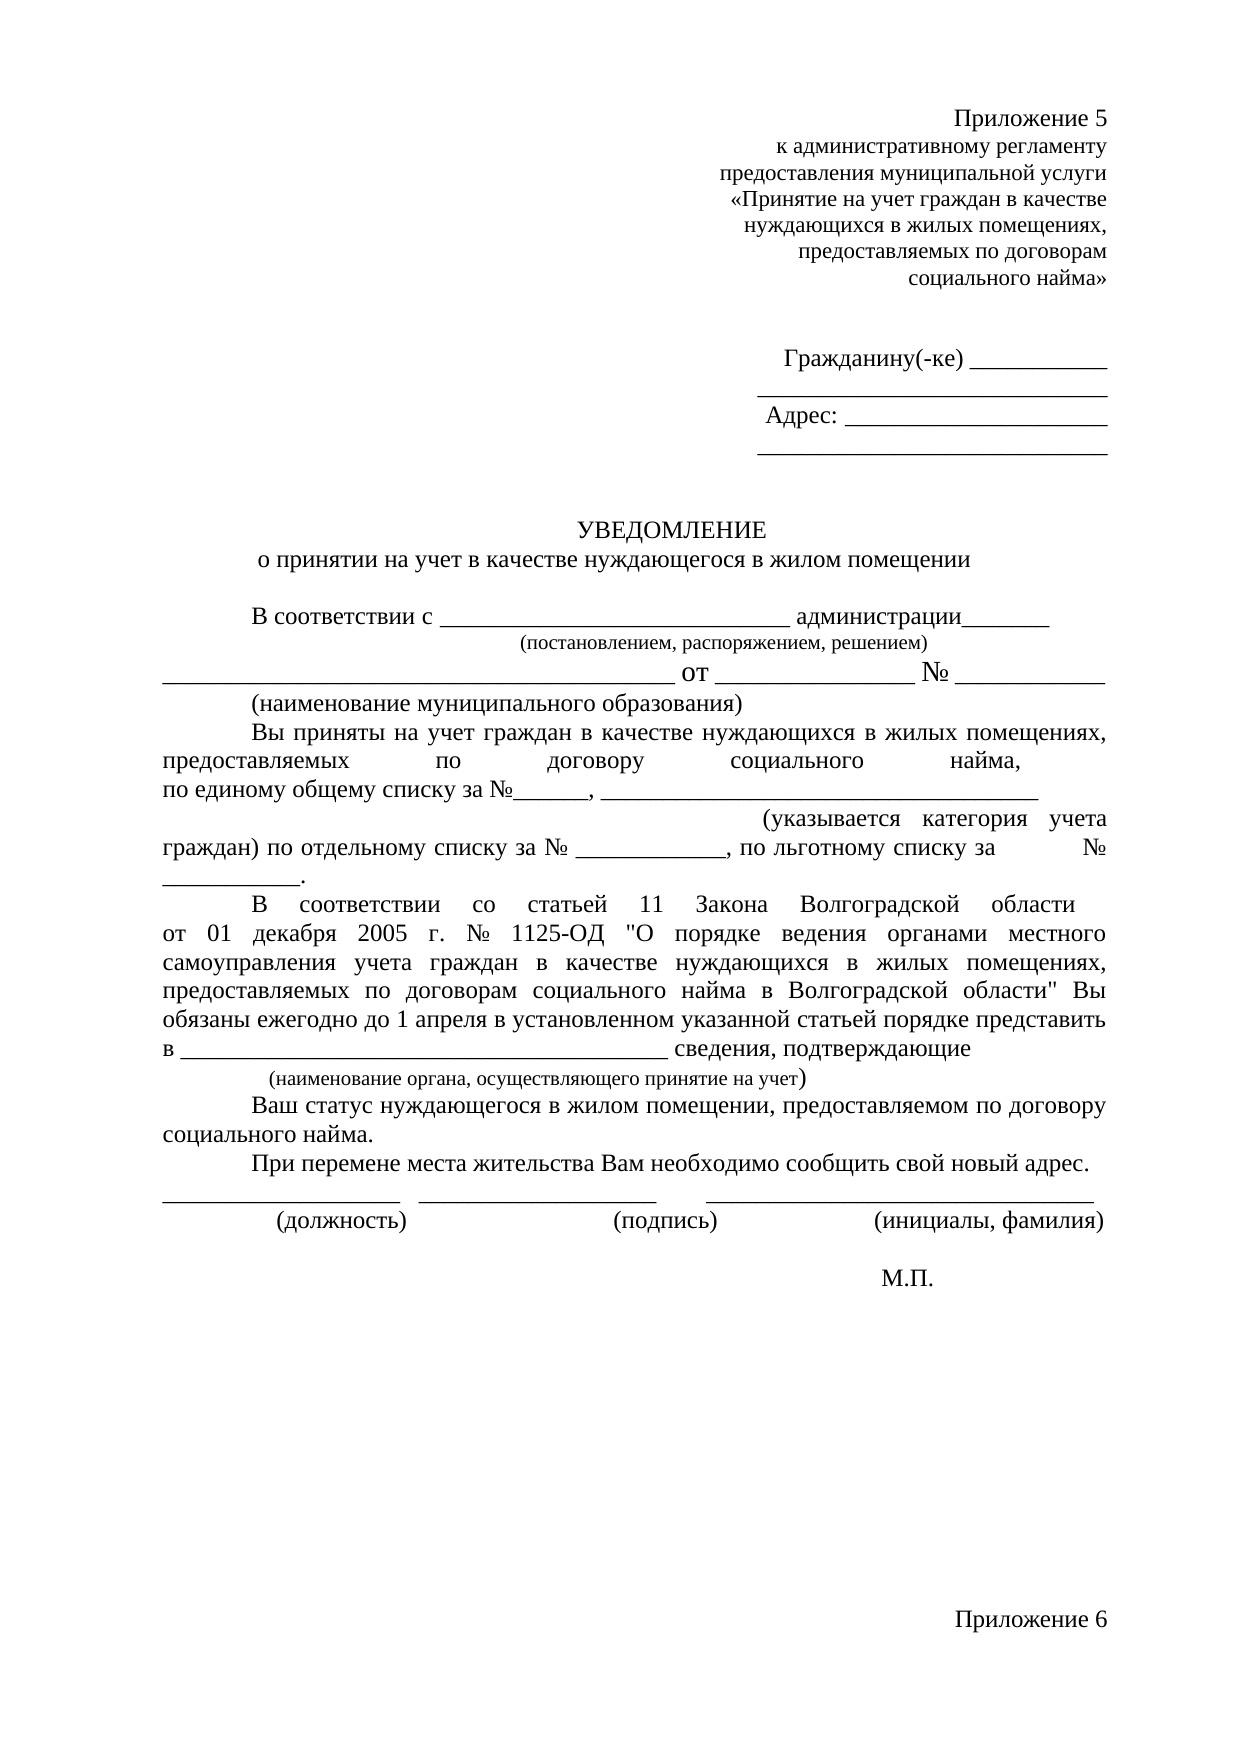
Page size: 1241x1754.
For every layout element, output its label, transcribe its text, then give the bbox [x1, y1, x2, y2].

text (указывается категория учета граждан) по отдельному списку за № ____________, по льготному списку за № ___________. [162, 803, 1107, 889]
text М.П. [612, 1263, 1107, 1292]
text При перемене места жительства Вам необходимо сообщить свой новый адрес. [162, 1148, 1107, 1177]
text Вы приняты на учет граждан в качестве нуждающихся в жилых помещениях, предоставляемых по договору социального найма, по единому общему списку за №______, ___________________________________ [162, 717, 1107, 803]
text (должность) (подпись) (инициалы, фамилия) [162, 1205, 1107, 1234]
text В соответствии с ____________________________ администрации_______ [162, 601, 1107, 630]
text (наименование органа, осуществляющего принятие на учет) [162, 1062, 1107, 1090]
text нуждающихся в жилых помещениях, [162, 211, 1107, 238]
text социального найма» [162, 264, 1107, 290]
text «Принятие на учет граждан в качестве [162, 185, 1107, 211]
text УВЕДОМЛЕНИЕ [162, 515, 1107, 544]
text ____________________________ [162, 371, 1107, 400]
text к административному регламенту [162, 132, 1107, 158]
text _________________________________________ от ________________ № ____________ [162, 654, 1107, 688]
text Приложение 6 [162, 1604, 1107, 1633]
text (наименование муниципального образования) [162, 688, 1107, 717]
text предоставляемых по договорам [162, 238, 1107, 264]
text Гражданину(-ке) ___________ [162, 343, 1107, 371]
text предоставления муниципальной услуги [162, 158, 1107, 185]
text ___________________ ___________________ _______________________________ [162, 1177, 1107, 1205]
text (постановлением, распоряжением, решением) [162, 630, 1107, 654]
text о принятии на учет в качестве нуждающегося в жилом помещении [162, 544, 1107, 573]
text Адрес: _____________________ [162, 400, 1107, 429]
text ____________________________ [162, 429, 1107, 458]
text Ваш статус нуждающегося в жилом помещении, предоставляемом по договору социального найма. [162, 1090, 1107, 1148]
text Приложение 5 [162, 103, 1107, 132]
text В соответствии со статьей 11 Закона Волгоградской области от 01 декабря . № 1125-ОД "О порядке ведения органами местного самоуправления учета граждан в качестве нуждающихся в жилых помещениях, предоставляемых по договорам социального найма в Волгоградской области" Вы обязаны ежегодно до 1 апреля в установленном указанной статьей порядке представить в _______________________________________ сведения, подтверждающие [162, 889, 1107, 1062]
